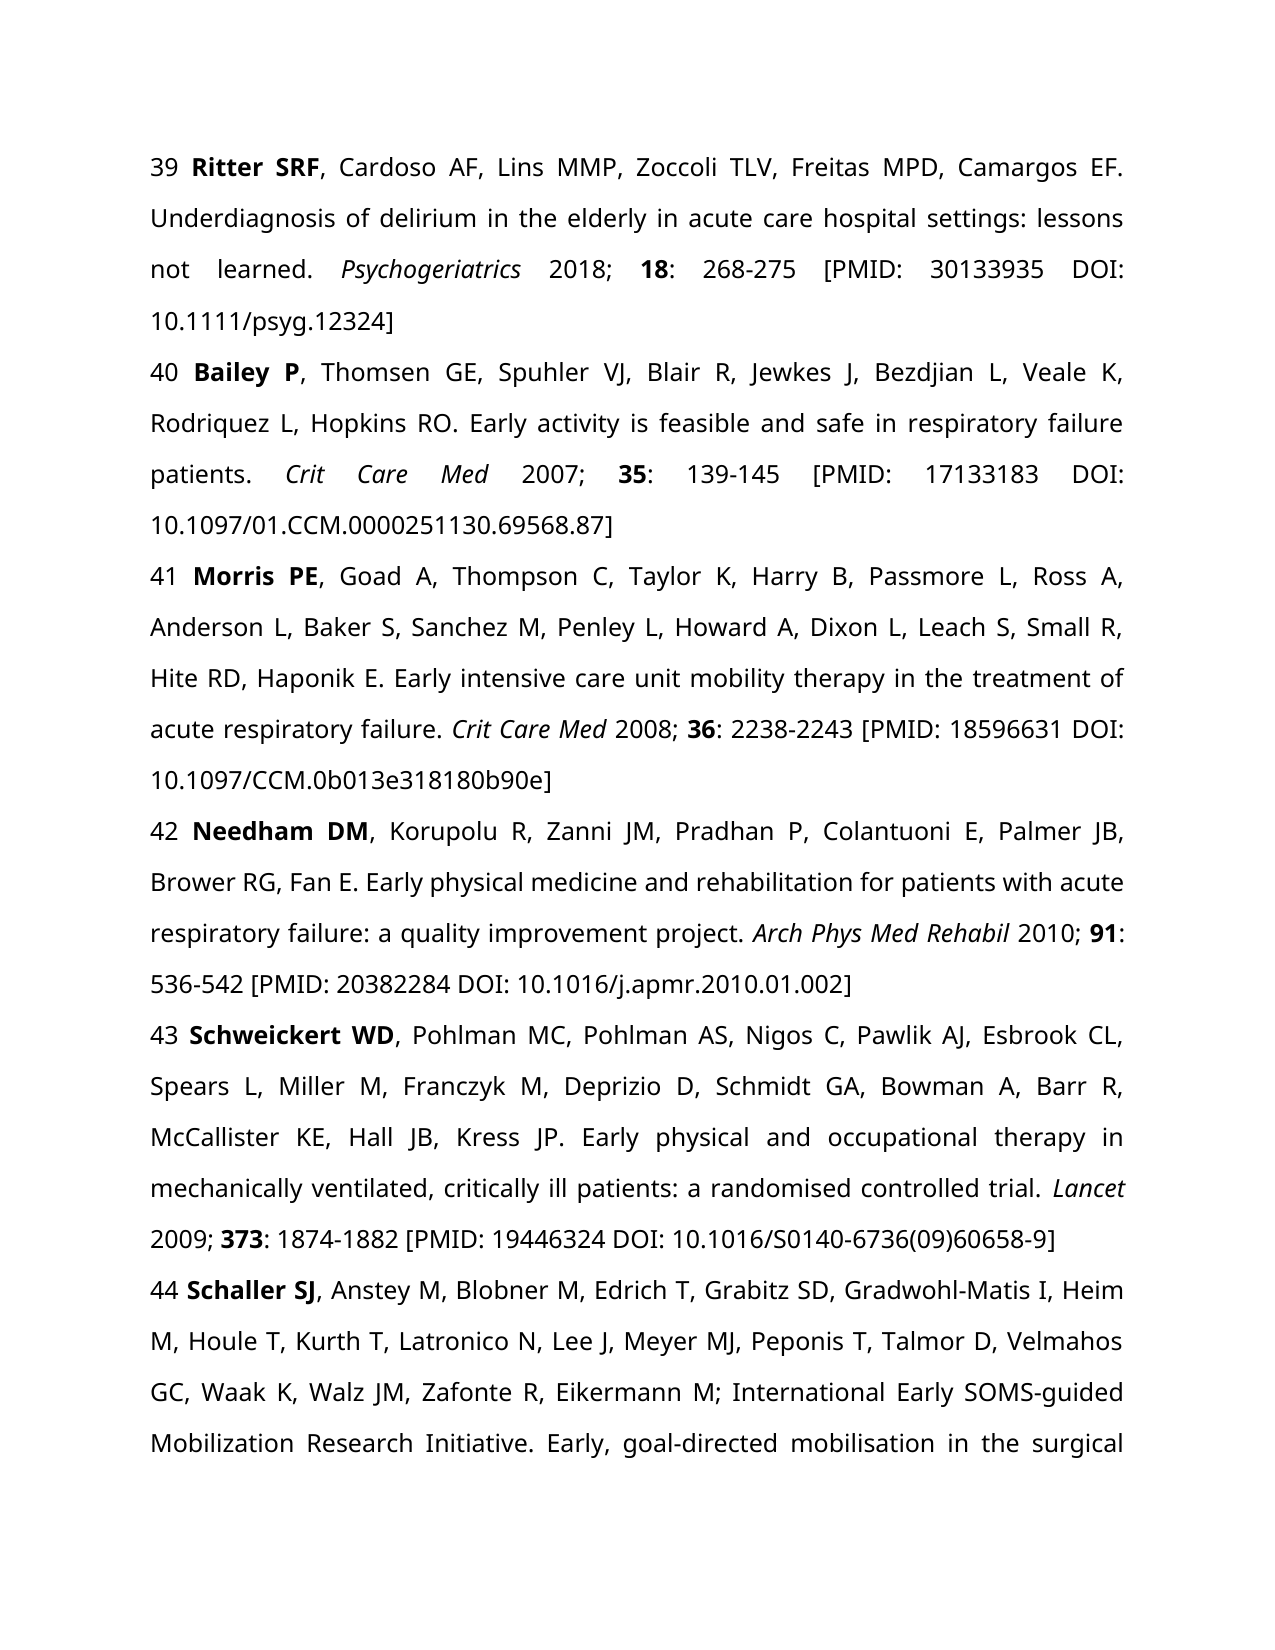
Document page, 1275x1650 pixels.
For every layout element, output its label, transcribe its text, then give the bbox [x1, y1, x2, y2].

text 40 Bailey P, Thomsen GE, Spuhler VJ, Blair R, Jewkes J, Bezdjian L, Veale K, Rodriquez L, Hopkins RO. Early activity is feasible and safe in respiratory failure patients. Crit Care Med 2007; 35: 139-145 [PMID: 17133183 DOI: 10.1097/01.CCM.0000251130.69568.87] [150, 354, 1125, 541]
text 43 Schweickert WD, Pohlman MC, Pohlman AS, Nigos C, Pawlik AJ, Esbrook CL, Spears L, Miller M, Franczyk M, Deprizio D, Schmidt GA, Bowman A, Barr R, McCallister KE, Hall JB, Kress JP. Early physical and occupational therapy in mechanically ventilated, critically ill patients: a randomised controlled trial. Lancet 2009; 373: 1874-1882 [PMID: 19446324 DOI: 10.1016/S0140-6736(09)60658-9] [150, 1018, 1125, 1256]
text 41 Morris PE, Goad A, Thompson C, Taylor K, Harry B, Passmore L, Ross A, Anderson L, Baker S, Sanchez M, Penley L, Howard A, Dixon L, Leach S, Small R, Hite RD, Haponik E. Early intensive care unit mobility therapy in the treatment of acute respiratory failure. Crit Care Med 2008; 36: 2238-2243 [PMID: 18596631 DOI: 10.1097/CCM.0b013e318180b90e] [150, 558, 1125, 797]
text 42 Needham DM, Korupolu R, Zanni JM, Pradhan P, Colantuoni E, Palmer JB, Brower RG, Fan E. Early physical medicine and rehabilitation for patients with acute respiratory failure: a quality improvement project. Arch Phys Med Rehabil 2010; 91: 536-542 [PMID: 20382284 DOI: 10.1016/j.apmr.2010.01.002] [150, 813, 1125, 1001]
text 39 Ritter SRF, Cardoso AF, Lins MMP, Zoccoli TLV, Freitas MPD, Camargos EF. Underdiagnosis of delirium in the elderly in acute care hospital settings: lessons not learned. Psychogeriatrics 2018; 18: 268-275 [PMID: 30133935 DOI: 10.1111/psyg.12324] [150, 150, 1125, 337]
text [150, 1273, 1125, 1460]
